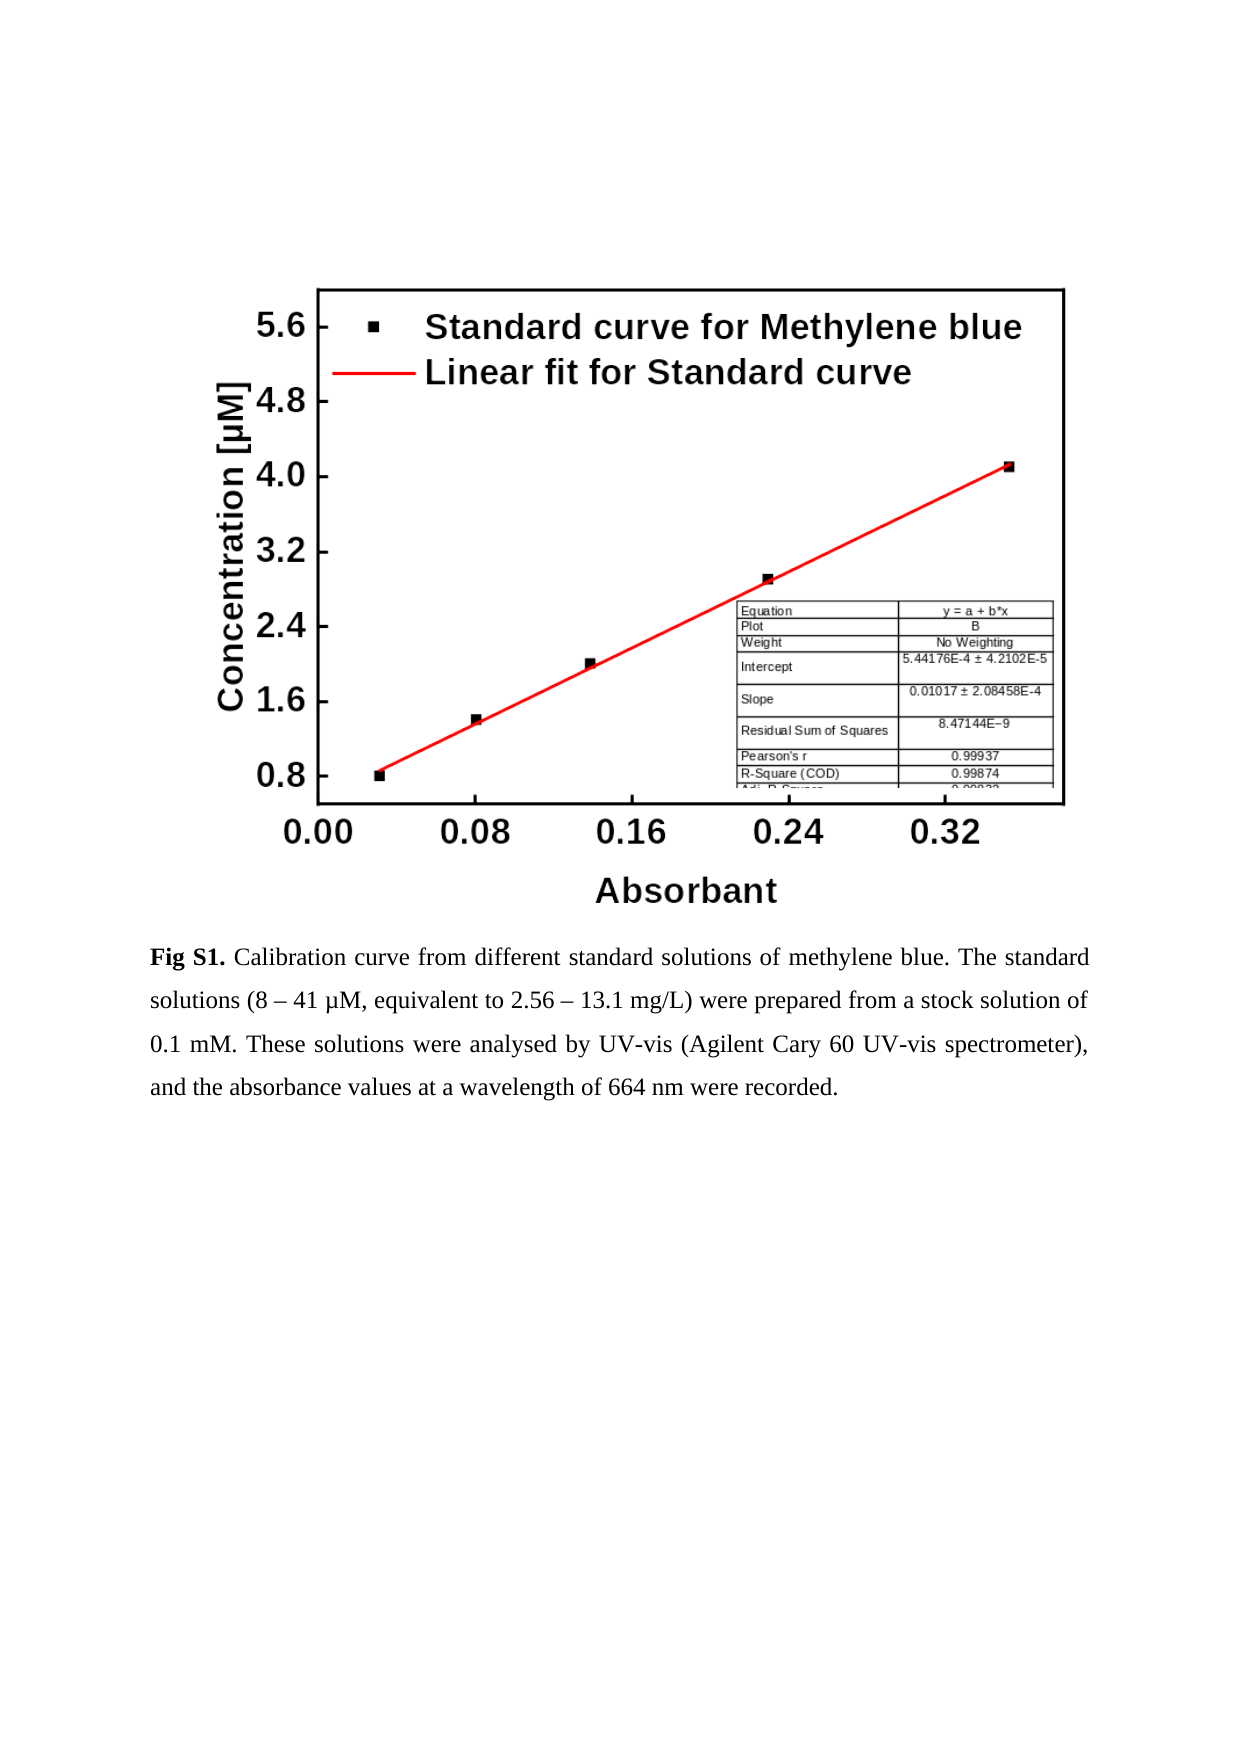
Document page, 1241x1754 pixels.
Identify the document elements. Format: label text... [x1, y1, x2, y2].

text Fig S1. Calibration curve from different standard solutions of methylene blue. The standard solutions (8 – 41 µM, equivalent to 2.56 – 13.1 mg/L) were prepared from a stock solution of 0.1 mM. These solutions were analysed by UV-vis (Agilent Cary 60 UV-vis spectrometer), and the absorbance values at a wavelength of 664 nm were recorded. [150, 942, 1090, 1101]
